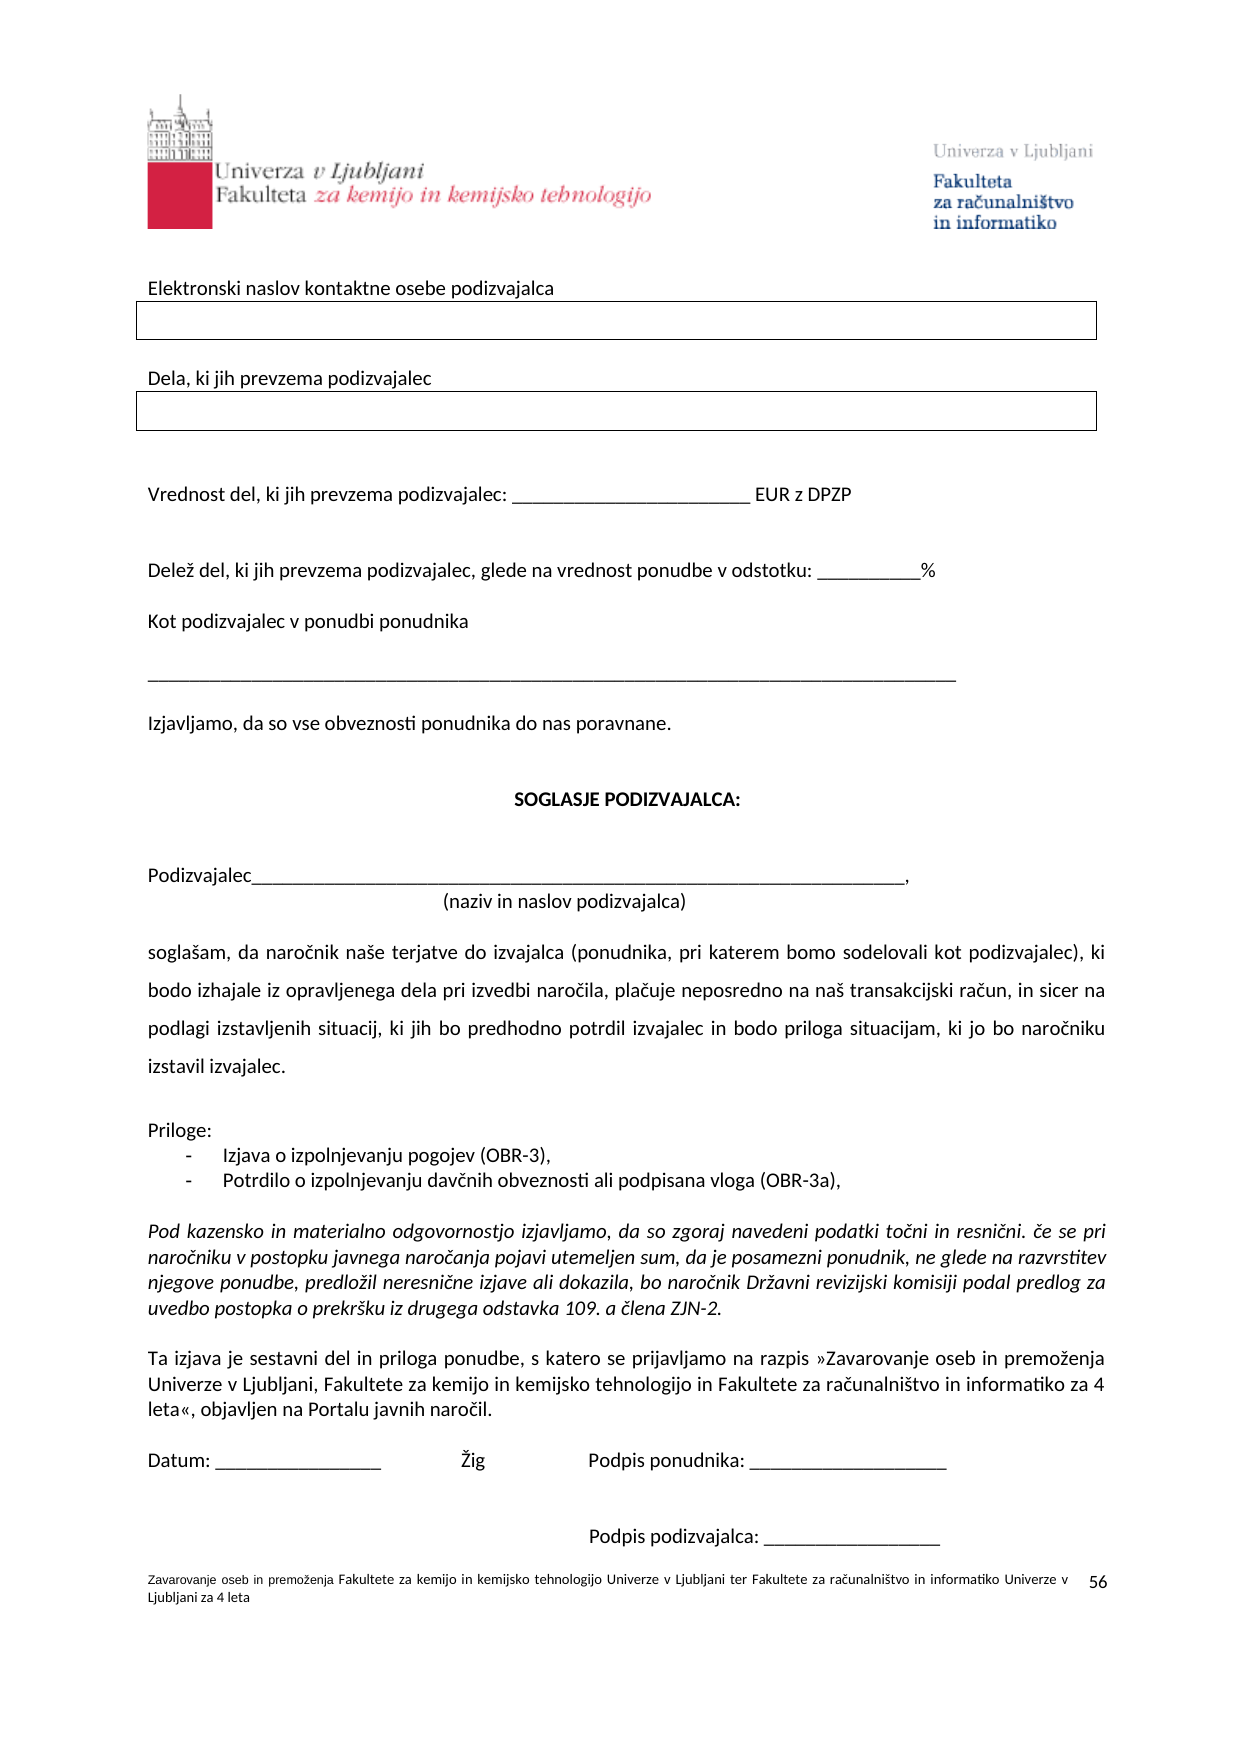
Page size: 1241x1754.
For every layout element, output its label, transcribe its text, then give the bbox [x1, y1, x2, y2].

text Ta izjava je sestavni del in priloga ponudbe, s katero se prijavljamo na razpis »Zavarovanje oseb in premoženja Univerze v Ljubljani, Fakultete za kemijo in kemijsko tehnologijo in Fakultete za računalništvo in informatiko za 4 leta«, objavljen na Portalu javnih naročil. [148, 1346, 1107, 1422]
table_header [137, 302, 1096, 339]
text Datum: ________________ Žig Podpis ponudnika: ___________________ [148, 1447, 1107, 1473]
list Potrdilo o izpolnjevanju davčnih obveznosti ali podpisana vloga (OBR-3a), [185, 1168, 1107, 1193]
text (naziv in naslov podizvajalca) [148, 888, 1107, 913]
text Kot podizvajalec v ponudbi ponudnika [148, 608, 1107, 634]
text Pod kazensko in materialno odgovornostjo izjavljamo, da so zgoraj navedeni podatki točni in resnični. če se pri naročniku v postopku javnega naročanja pojavi utemeljen sum, da je posamezni ponudnik, ne glede na razvrstitev njegove ponudbe, predložil neresnične izjave ali dokazila, bo naročnik Državni revizijski komisiji podal predlog za uvedbo postopka o prekršku iz drugega odstavka 109. a člena ZJN-2. [148, 1218, 1107, 1320]
text Priloge: [148, 1117, 1107, 1142]
text Elektronski naslov kontaktne osebe podizvajalca [148, 275, 1107, 301]
text ______________________________________________________________________________ [148, 659, 1107, 685]
text Podpis podizvajalca: _________________ [148, 1523, 1107, 1549]
text Podizvajalec_______________________________________________________________, [148, 863, 1107, 888]
list Izjava o izpolnjevanju pogojev (OBR-3), [185, 1142, 1107, 1168]
table_header [137, 392, 1096, 429]
text Dela, ki jih prevzema podizvajalec [148, 366, 1107, 391]
text Delež del, ki jih prevzema podizvajalec, glede na vrednost ponudbe v odstotku: __________% [148, 558, 1107, 583]
text Izjavljamo, da so vse obveznosti ponudnika do nas poravnane. [148, 710, 1107, 736]
picture [147, 94, 654, 229]
text soglašam, da naročnik naše terjatve do izvajalca (ponudnika, pri katerem bomo sodelovali kot podizvajalec), ki bodo izhajale iz opravljenega dela pri izvedbi naročila, plačuje neposredno na naš transakcijski račun, in sicer na podlagi izstavljenih situacij, ki jih bo predhodno potrdil izvajalec in bodo priloga situacijam, ki jo bo naročniku izstavil izvajalec. [148, 939, 1107, 1079]
text SOGLASJE PODIZVAJALCA: [148, 786, 1107, 812]
picture [933, 73, 1093, 229]
text Vrednost del, ki jih prevzema podizvajalec: _______________________ EUR z DPZP [148, 481, 1107, 507]
